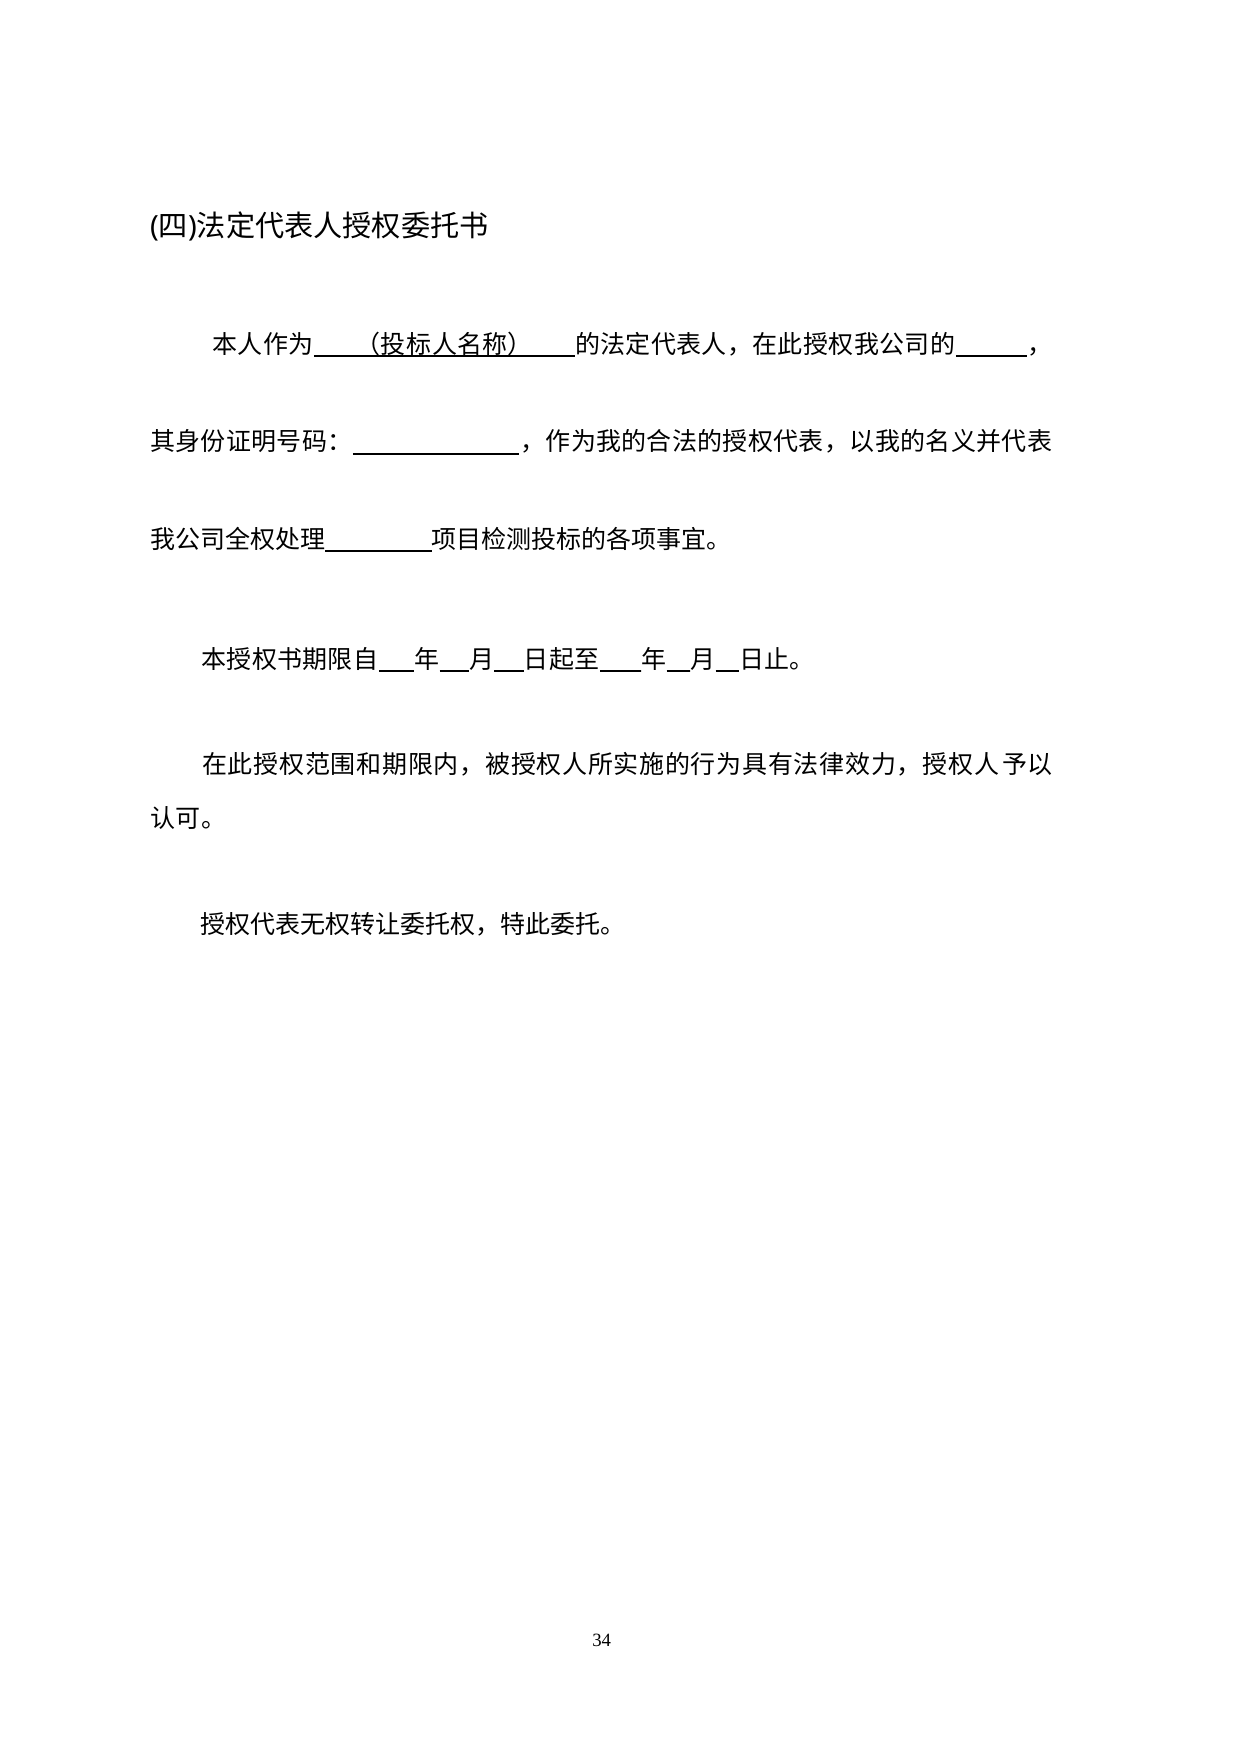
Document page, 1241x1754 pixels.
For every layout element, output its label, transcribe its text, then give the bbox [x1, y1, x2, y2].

text 授权代表无权转让委托权，特此委托。 [150, 904, 1053, 941]
subtitle (四)法定代表人授权委托书 [150, 191, 1053, 256]
text 本人作为 （投标人名称） 的法定代表人，在此授权我公司的 ，其身份证明号码： ，作为我的合法的授权代表，以我的名义并代表我公司全权处理 项目检测投标的各项事宜。 [150, 310, 1053, 570]
text 在此授权范围和期限内，被授权人所实施的行为具有法律效力，授权人予以认可。 [150, 744, 1053, 835]
text 本授权书期限自 年 月 日起至 年 月 日止。 [150, 639, 1053, 675]
